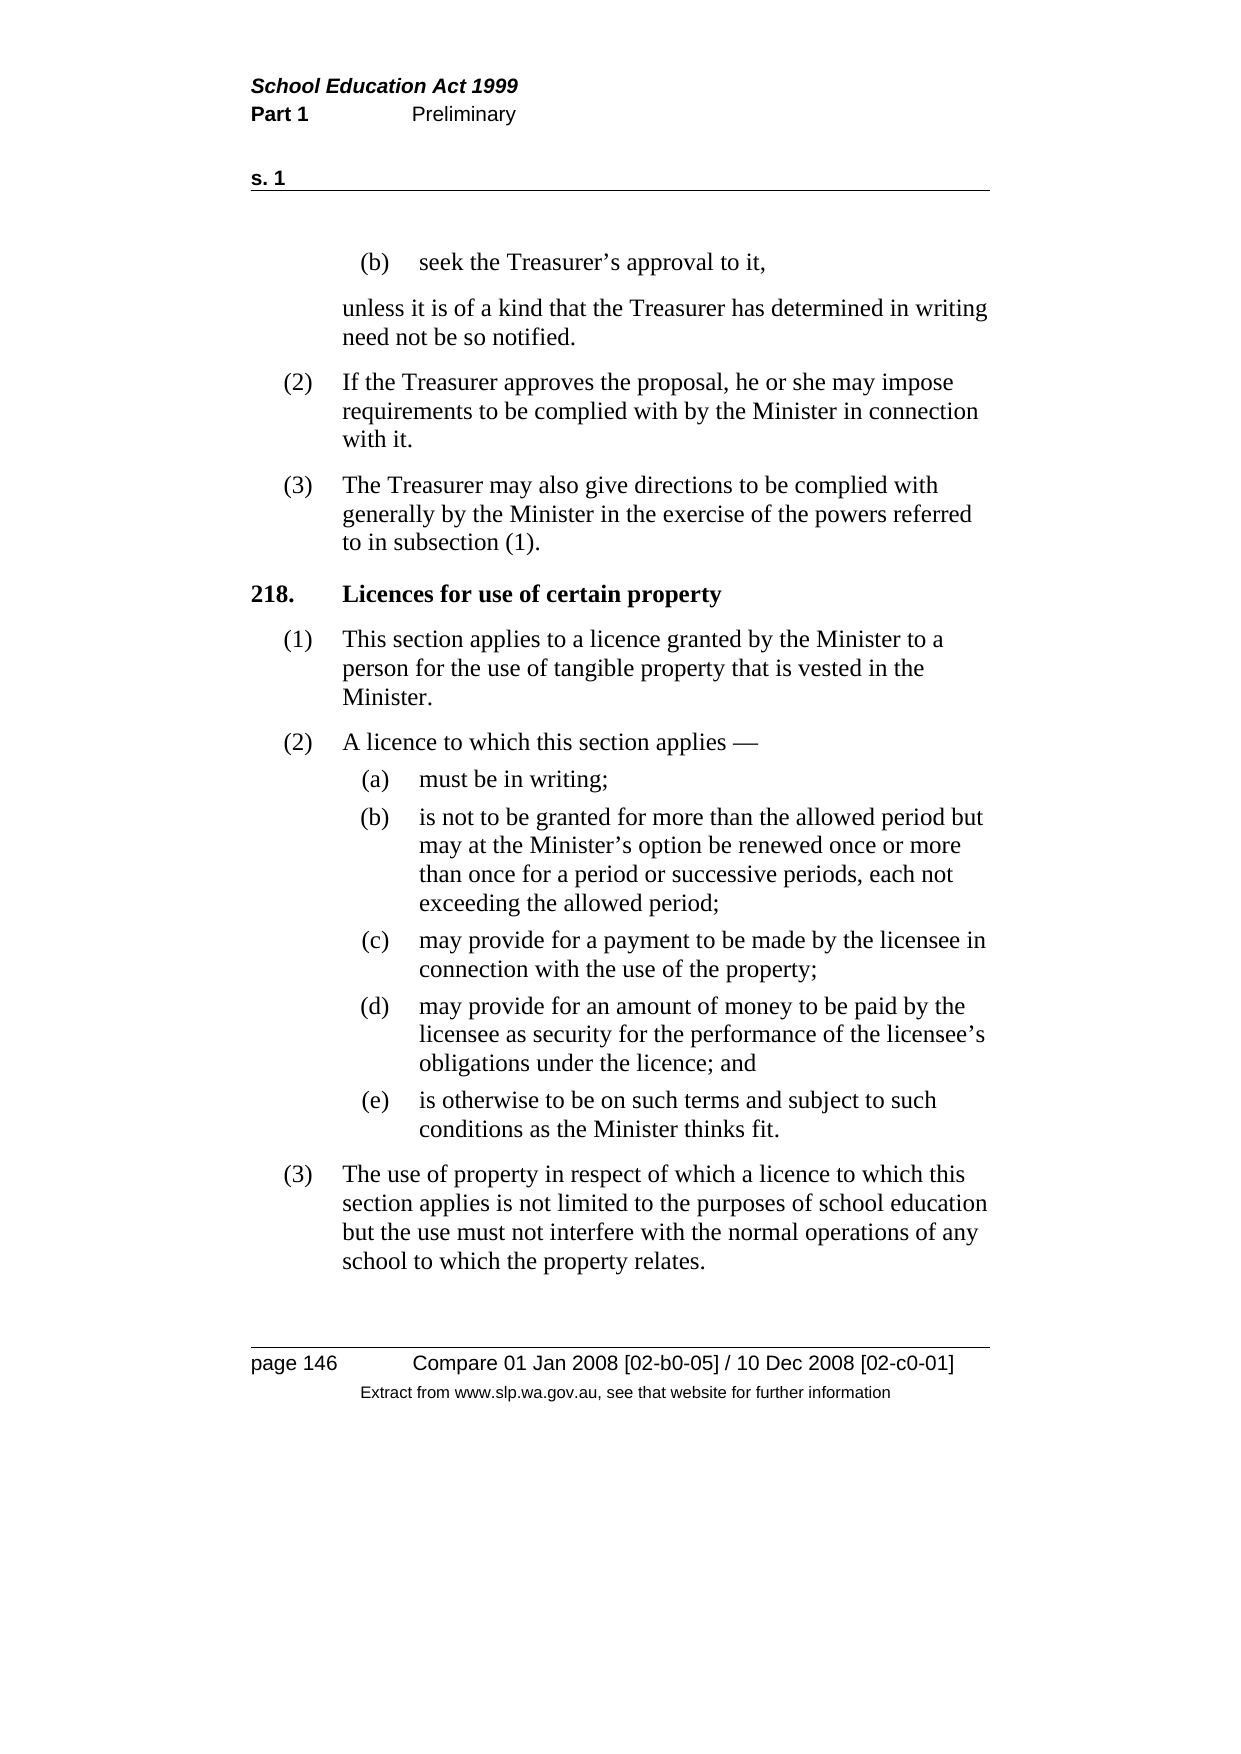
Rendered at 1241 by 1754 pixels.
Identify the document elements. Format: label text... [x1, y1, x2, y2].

text unless it is of a kind that the Treasurer has determined in writing need not be so notified. [251, 293, 990, 350]
text (d) may provide for an amount of money to be paid by the licensee as security for the performance of the licensee’s obligations under the licence; and [251, 991, 990, 1077]
text (a) must be in writing; [251, 764, 990, 793]
text (b) seek the Treasurer’s approval to it, [251, 247, 990, 276]
text (e) is otherwise to be on such terms and subject to such conditions as the Minister thinks fit. [251, 1085, 990, 1143]
text (3) The Treasurer may also give directions to be complied with generally by the Minister in the exercise of the powers referred to in subsection (1). [251, 470, 990, 556]
text (b) is not to be granted for more than the allowed period but may at the Minister’s option be renewed once or more than once for a period or successive periods, each not exceeding the allowed period; [251, 802, 990, 917]
text (2) A licence to which this section applies — [251, 727, 990, 756]
text (2) If the Treasurer approves the proposal, he or she may impose requirements to be complied with by the Minister in connection with it. [251, 367, 990, 453]
text (1) This section applies to a licence granted by the Minister to a person for the use of tangible property that is vested in the Minister. [251, 624, 990, 711]
text (c) may provide for a payment to be made by the licensee in connection with the use of the property; [251, 925, 990, 982]
subtitle 218. Licences for use of certain property [251, 579, 990, 608]
text (3) The use of property in respect of which a licence to which this section applies is not limited to the purposes of school education but the use must not interfere with the normal operations of any school to which the property relates. [251, 1159, 990, 1274]
